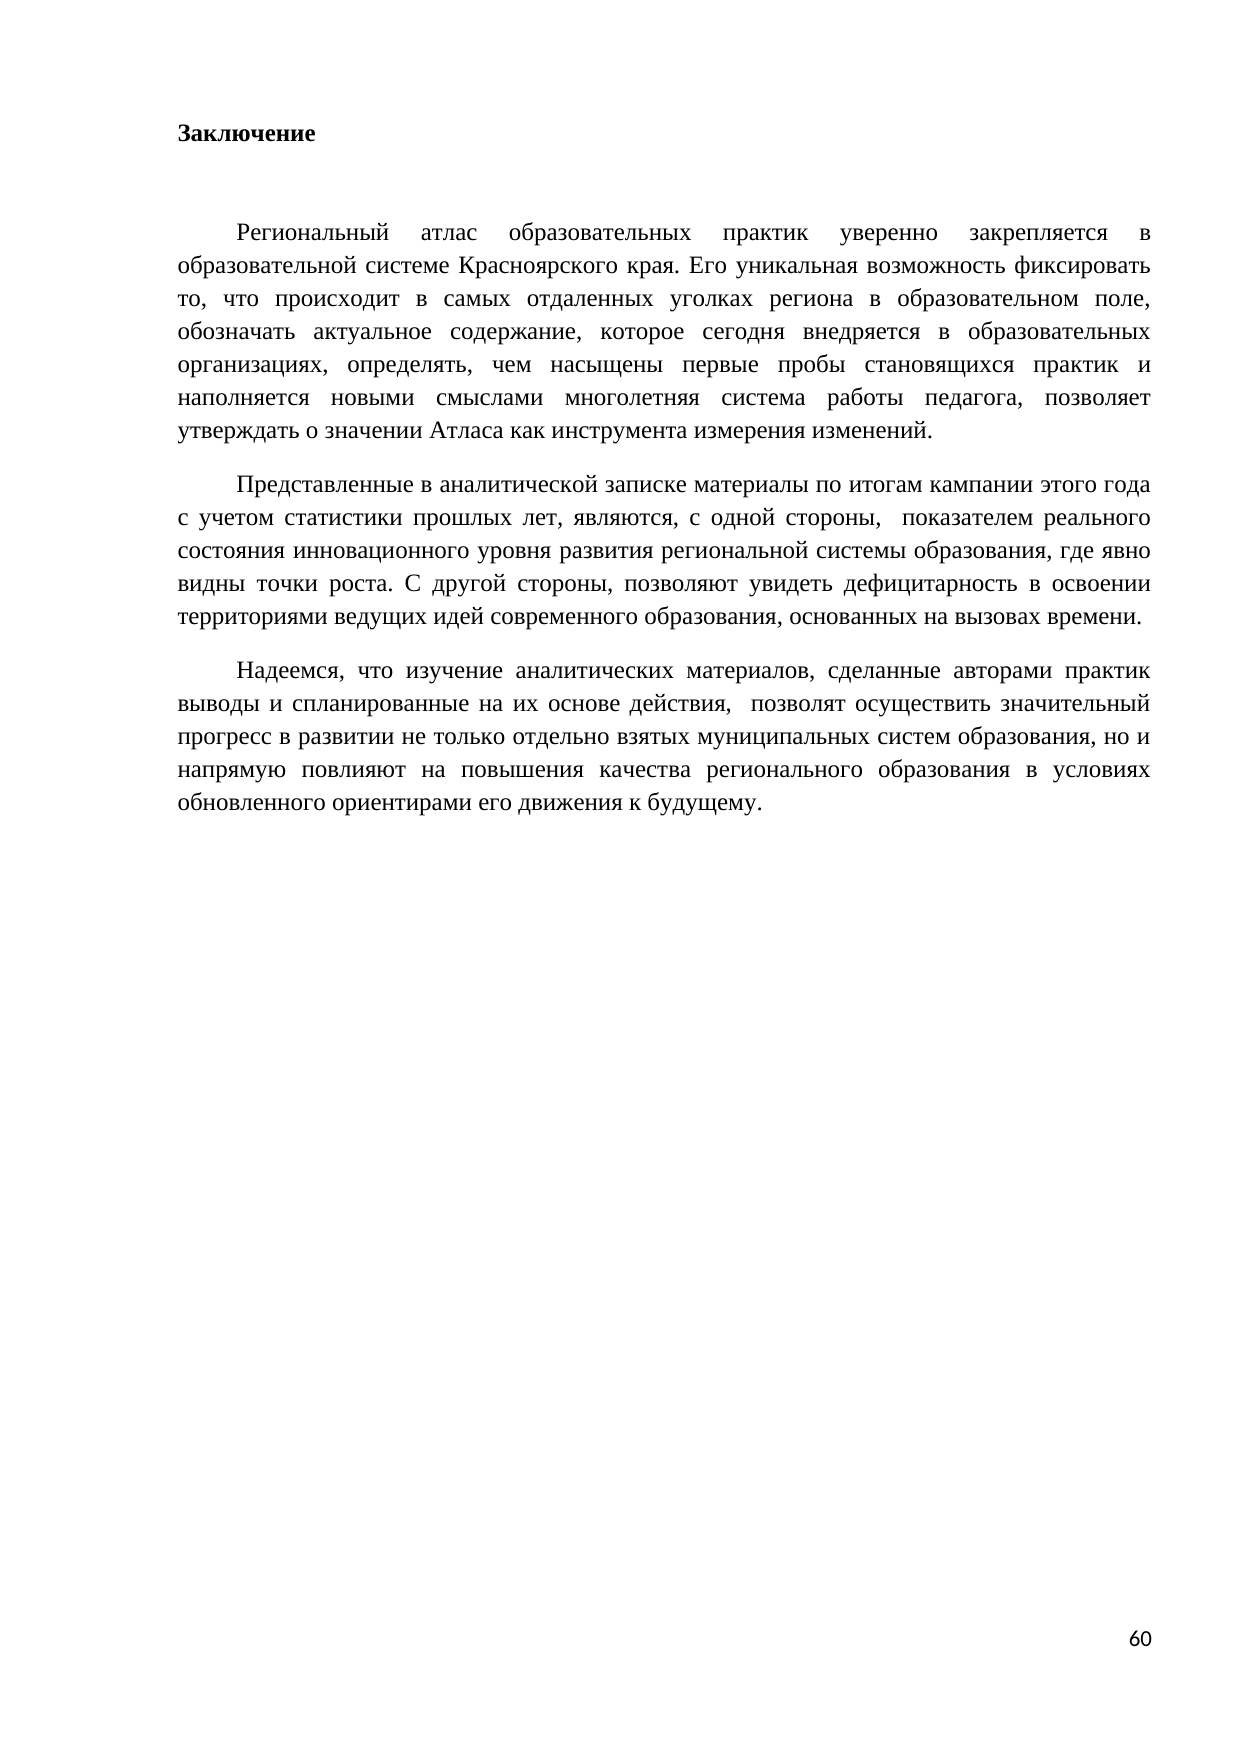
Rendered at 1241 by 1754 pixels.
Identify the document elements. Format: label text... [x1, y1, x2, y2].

text Представленные в аналитической записке материалы по итогам кампании этого года с учетом статистики прошлых лет, являются, с одной стороны, показателем реального состояния инновационного уровня развития региональной системы образования, где явно видны точки роста. С другой стороны, позволяют увидеть дефицитарность в освоении территориями ведущих идей современного образования, основанных на вызовах времени. [177, 469, 1152, 630]
text Заключение [177, 118, 1152, 147]
text Надеемся, что изучение аналитических материалов, сделанные авторами практик выводы и спланированные на их основе действия, позволят осуществить значительный прогресс в развитии не только отдельно взятых муниципальных систем образования, но и напрямую повлияют на повышения качества регионального образования в условиях обновленного ориентирами его движения к будущему. [177, 655, 1152, 816]
text Региональный атлас образовательных практик уверенно закрепляется в образовательной системе Красноярского края. Его уникальная возможность фиксировать то, что происходит в самых отдаленных уголках региона в образовательном поле, обозначать актуальное содержание, которое сегодня внедряется в образовательных организациях, определять, чем насыщены первые пробы становящихся практик и наполняется новыми смыслами многолетняя система работы педагога, позволяет утверждать о значении Атласа как инструмента измерения изменений. [177, 217, 1152, 444]
